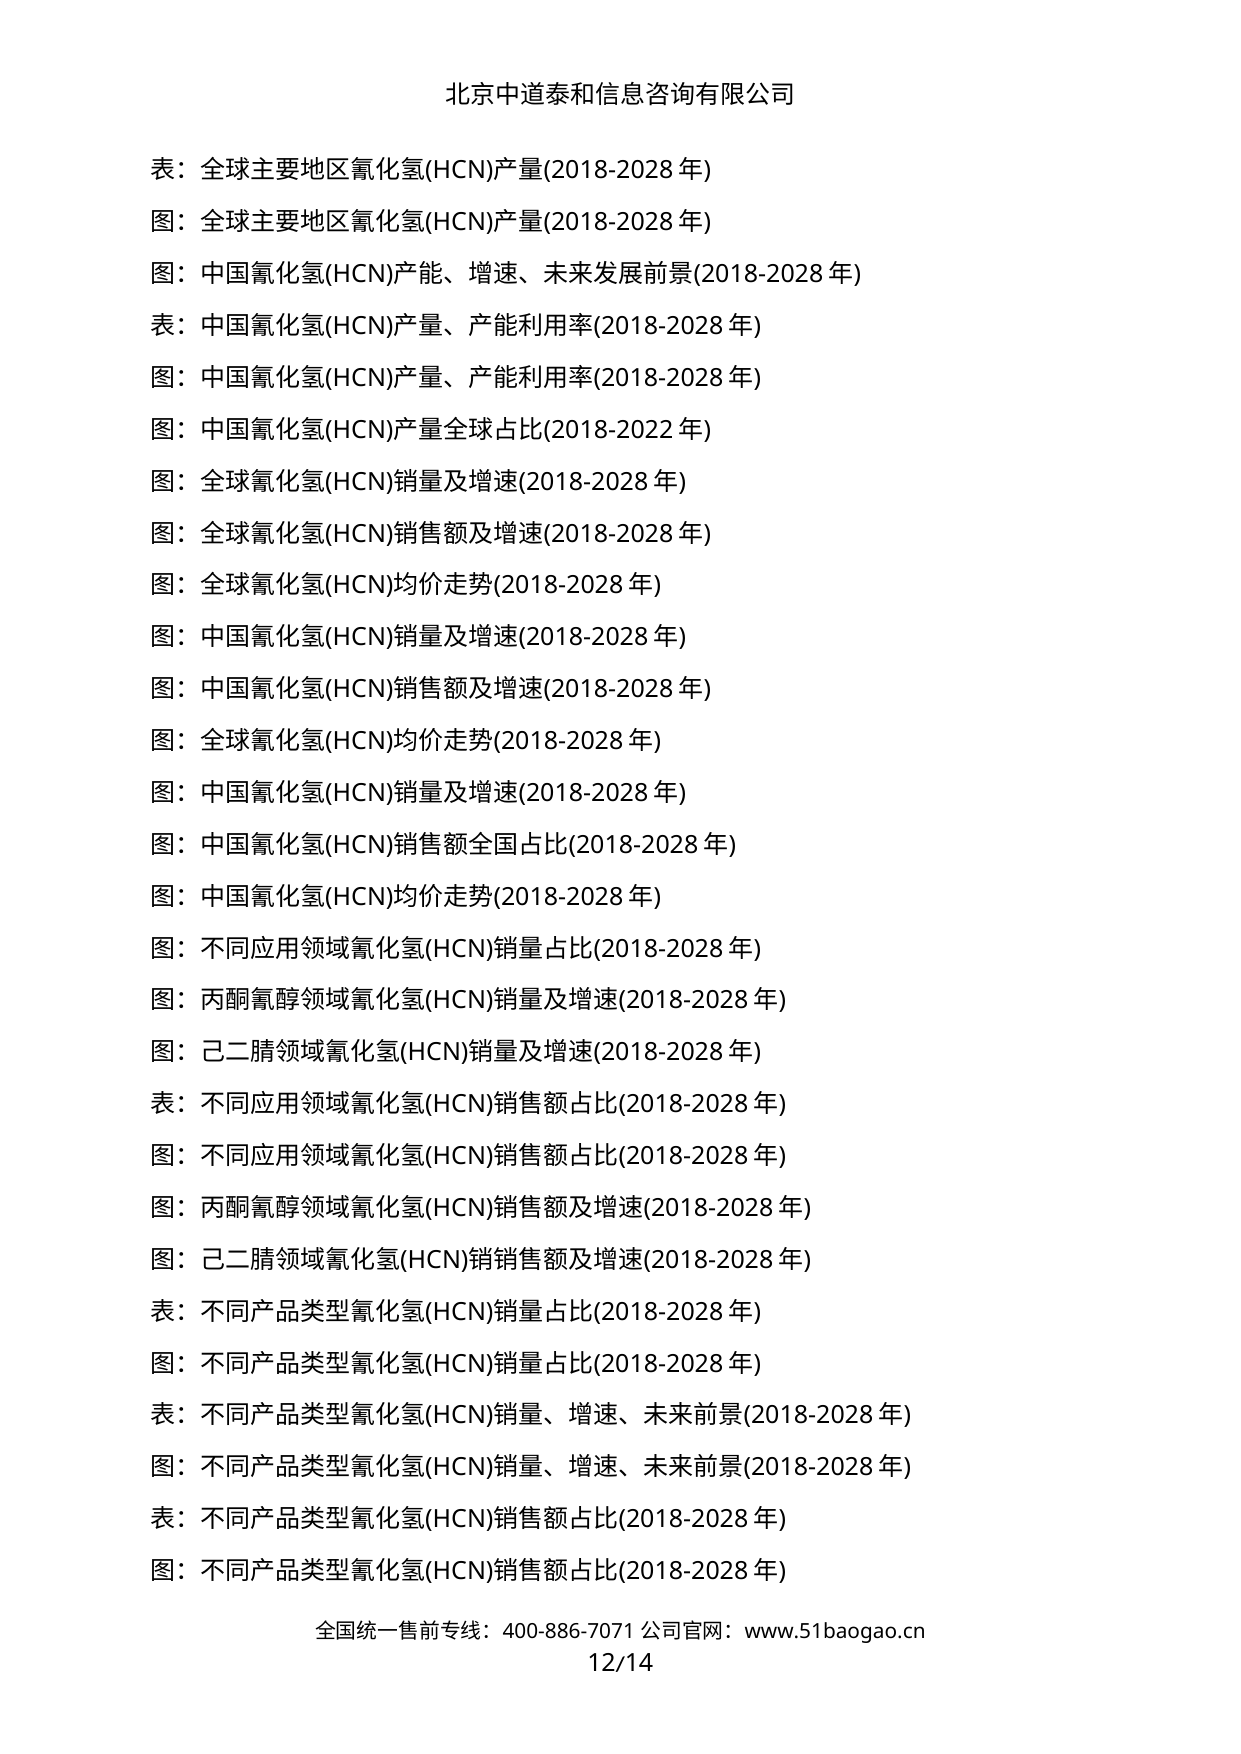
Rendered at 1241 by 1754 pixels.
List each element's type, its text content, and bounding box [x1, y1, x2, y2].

text 图：中国氰化氢(HCN)产量全球占比(2018-2022年) [150, 409, 1090, 446]
text 图：全球主要地区氰化氢(HCN)产量(2018-2028年) [150, 202, 1090, 238]
text 表：不同应用领域氰化氢(HCN)销售额占比(2018-2028年) [150, 1084, 1090, 1120]
text 图：中国氰化氢(HCN)销量及增速(2018-2028年) [150, 617, 1090, 653]
text 图：中国氰化氢(HCN)产能、增速、未来发展前景(2018-2028年) [150, 254, 1090, 290]
text 图：中国氰化氢(HCN)均价走势(2018-2028年) [150, 876, 1090, 912]
text 图：丙酮氰醇领域氰化氢(HCN)销售额及增速(2018-2028年) [150, 1187, 1090, 1224]
text 图：中国氰化氢(HCN)销量及增速(2018-2028年) [150, 772, 1090, 809]
text 表：不同产品类型氰化氢(HCN)销量、增速、未来前景(2018-2028年) [150, 1395, 1090, 1431]
text 图：全球氰化氢(HCN)销售额及增速(2018-2028年) [150, 513, 1090, 549]
text 图：不同应用领域氰化氢(HCN)销售额占比(2018-2028年) [150, 1136, 1090, 1172]
text 图：中国氰化氢(HCN)销售额全国占比(2018-2028年) [150, 824, 1090, 861]
text 图：中国氰化氢(HCN)产量、产能利用率(2018-2028年) [150, 357, 1090, 394]
text 图：己二腈领域氰化氢(HCN)销量及增速(2018-2028年) [150, 1032, 1090, 1068]
text 图：不同产品类型氰化氢(HCN)销量占比(2018-2028年) [150, 1343, 1090, 1379]
text 表：不同产品类型氰化氢(HCN)销量占比(2018-2028年) [150, 1291, 1090, 1327]
text 图：己二腈领域氰化氢(HCN)销销售额及增速(2018-2028年) [150, 1239, 1090, 1276]
text 表：全球主要地区氰化氢(HCN)产量(2018-2028年) [150, 150, 1090, 186]
text 图：丙酮氰醇领域氰化氢(HCN)销量及增速(2018-2028年) [150, 980, 1090, 1016]
text 图：不同产品类型氰化氢(HCN)销量、增速、未来前景(2018-2028年) [150, 1447, 1090, 1483]
text 图：全球氰化氢(HCN)销量及增速(2018-2028年) [150, 461, 1090, 497]
text 图：全球氰化氢(HCN)均价走势(2018-2028年) [150, 565, 1090, 601]
text 表：中国氰化氢(HCN)产量、产能利用率(2018-2028年) [150, 306, 1090, 342]
text 图：中国氰化氢(HCN)销售额及增速(2018-2028年) [150, 669, 1090, 705]
text 图：不同应用领域氰化氢(HCN)销量占比(2018-2028年) [150, 928, 1090, 964]
text 图：不同产品类型氰化氢(HCN)销售额占比(2018-2028年) [150, 1551, 1090, 1587]
text 表：不同产品类型氰化氢(HCN)销售额占比(2018-2028年) [150, 1499, 1090, 1535]
text 图：全球氰化氢(HCN)均价走势(2018-2028年) [150, 721, 1090, 757]
